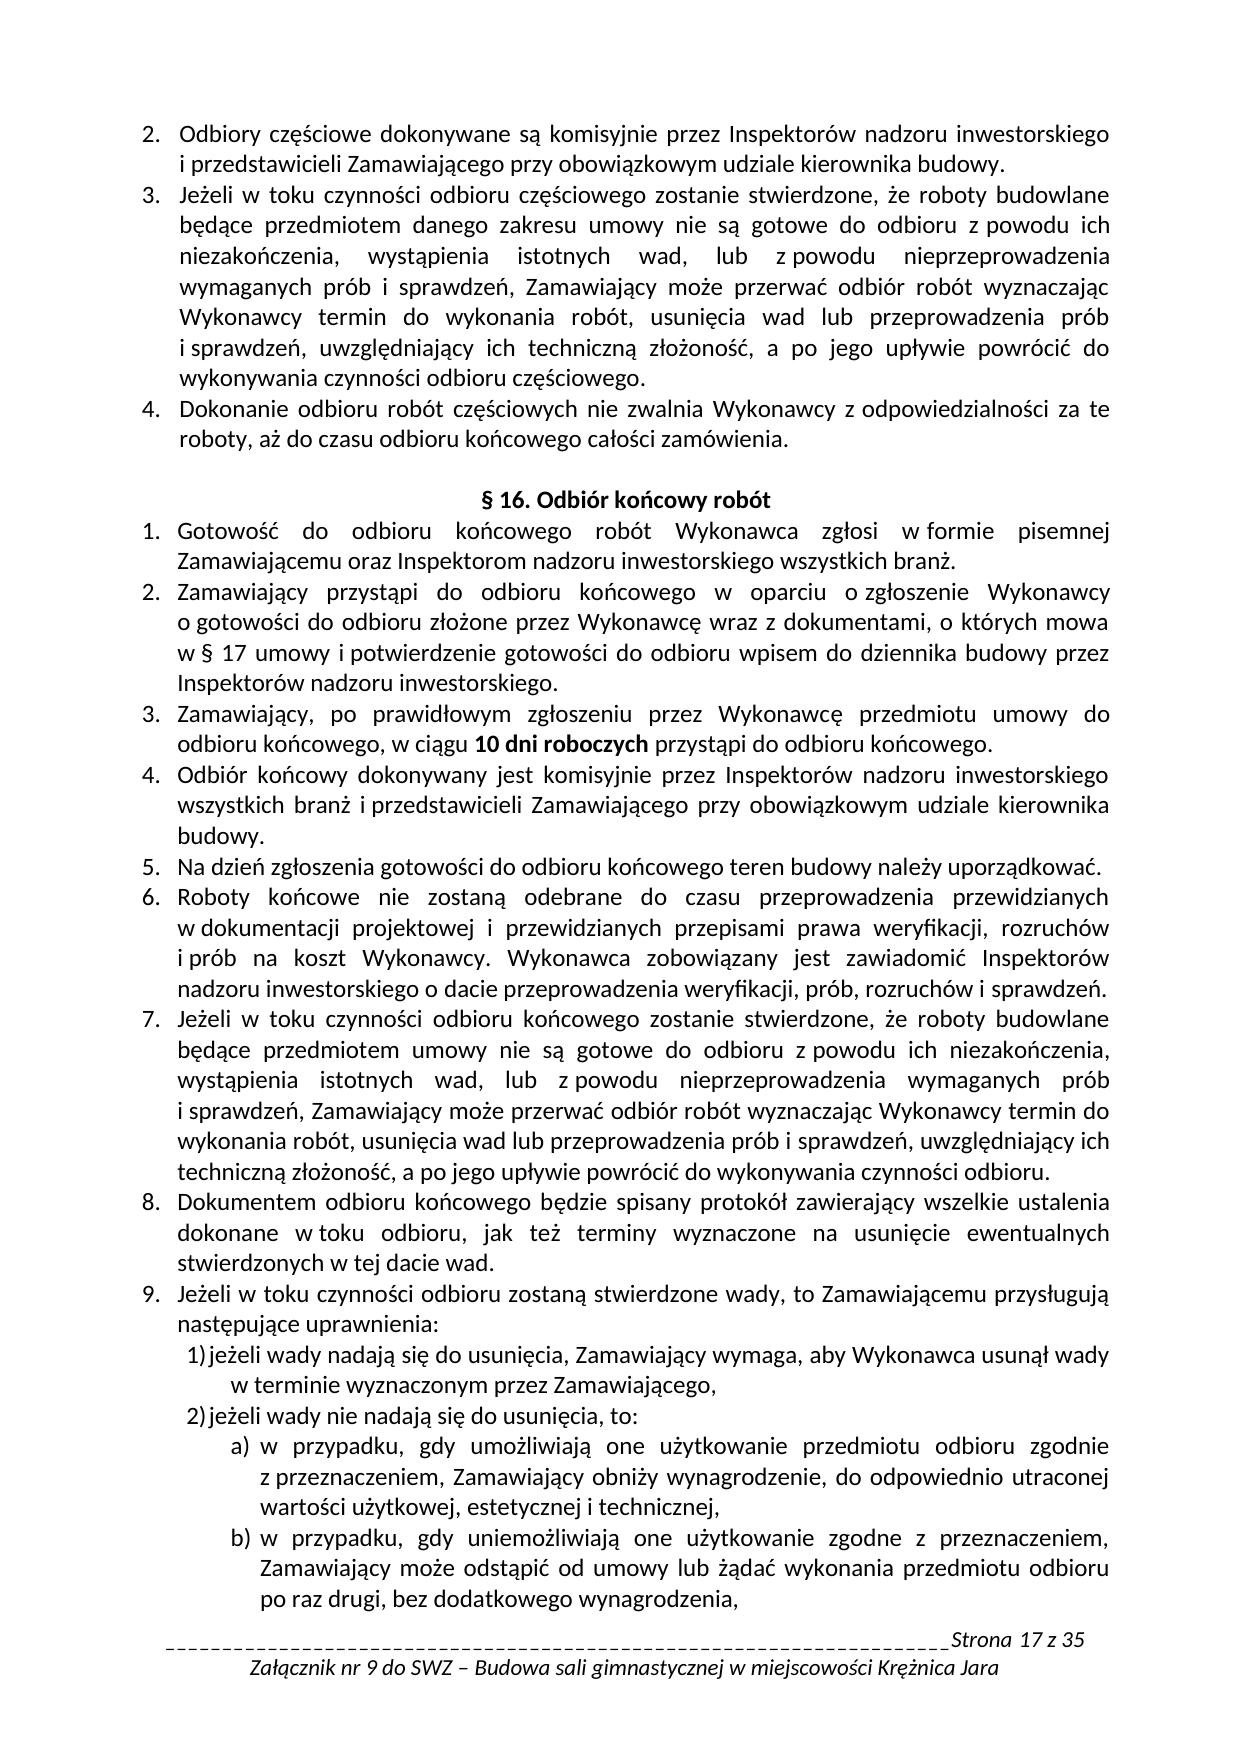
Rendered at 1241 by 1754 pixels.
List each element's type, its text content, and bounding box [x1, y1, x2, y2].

list Gotowość do odbioru końcowego robót Wykonawca zgłosi w formie pisemnej Zamawiającemu oraz Inspektorom nadzoru inwestorskiego wszystkich branż. [142, 515, 1110, 576]
list w przypadku, gdy uniemożliwiają one użytkowanie zgodne z przeznaczeniem, Zamawiający może odstąpić od umowy lub żądać wykonania przedmiotu odbioru po raz drugi, bez dodatkowego wynagrodzenia, [230, 1522, 1110, 1614]
list Dokonanie odbioru robót częściowych nie zwalnia Wykonawcy z odpowiedzialności za te roboty, aż do czasu odbioru końcowego całości zamówienia. [142, 393, 1110, 454]
text § 16. Odbiór końcowy robót [142, 484, 1110, 515]
list Na dzień zgłoszenia gotowości do odbioru końcowego teren budowy należy uporządkować. [142, 851, 1110, 881]
list Jeżeli w toku czynności odbioru końcowego zostanie stwierdzone, że roboty budowlane będące przedmiotem umowy nie są gotowe do odbioru z powodu ich niezakończenia, wystąpienia istotnych wad, lub z powodu nieprzeprowadzenia wymaganych prób i sprawdzeń, Zamawiający może przerwać odbiór robót wyznaczając Wykonawcy termin do wykonania robót, usunięcia wad lub przeprowadzenia prób i sprawdzeń, uwzględniający ich techniczną złożoność, a po jego upływie powrócić do wykonywania czynności odbioru. [142, 1003, 1110, 1186]
list Dokumentem odbioru końcowego będzie spisany protokół zawierający wszelkie ustalenia dokonane w toku odbioru, jak też terminy wyznaczone na usunięcie ewentualnych stwierdzonych w tej dacie wad. [142, 1186, 1110, 1278]
list Zamawiający przystąpi do odbioru końcowego w oparciu o zgłoszenie Wykonawcy o gotowości do odbioru złożone przez Wykonawcę wraz z dokumentami, o których mowa w § 17 umowy i potwierdzenie gotowości do odbioru wpisem do dziennika budowy przez Inspektorów nadzoru inwestorskiego. [142, 576, 1110, 698]
list Odbiory częściowe dokonywane są komisyjnie przez Inspektorów nadzoru inwestorskiego i przedstawicieli Zamawiającego przy obowiązkowym udziale kierownika budowy. [142, 118, 1110, 179]
list jeżeli wady nadają się do usunięcia, Zamawiający wymaga, aby Wykonawca usunął wady w terminie wyznaczonym przez Zamawiającego, [186, 1339, 1110, 1400]
list Roboty końcowe nie zostaną odebrane do czasu przeprowadzenia przewidzianych w dokumentacji projektowej i przewidzianych przepisami prawa weryfikacji, rozruchów i prób na koszt Wykonawcy. Wykonawca zobowiązany jest zawiadomić Inspektorów nadzoru inwestorskiego o dacie przeprowadzenia weryfikacji, prób, rozruchów i sprawdzeń. [142, 881, 1110, 1003]
list Jeżeli w toku czynności odbioru zostaną stwierdzone wady, to Zamawiającemu przysługują następujące uprawnienia: [142, 1278, 1110, 1339]
list jeżeli wady nie nadają się do usunięcia, to: [186, 1400, 1110, 1431]
list Jeżeli w toku czynności odbioru częściowego zostanie stwierdzone, że roboty budowlane będące przedmiotem danego zakresu umowy nie są gotowe do odbioru z powodu ich niezakończenia, wystąpienia istotnych wad, lub z powodu nieprzeprowadzenia wymaganych prób i sprawdzeń, Zamawiający może przerwać odbiór robót wyznaczając Wykonawcy termin do wykonania robót, usunięcia wad lub przeprowadzenia prób i sprawdzeń, uwzględniający ich techniczną złożoność, a po jego upływie powrócić do wykonywania czynności odbioru częściowego. [142, 179, 1110, 393]
list Odbiór końcowy dokonywany jest komisyjnie przez Inspektorów nadzoru inwestorskiego wszystkich branż i przedstawicieli Zamawiającego przy obowiązkowym udziale kierownika budowy. [142, 759, 1110, 851]
list w przypadku, gdy umożliwiają one użytkowanie przedmiotu odbioru zgodnie z przeznaczeniem, Zamawiający obniży wynagrodzenie, do odpowiednio utraconej wartości użytkowej, estetycznej i technicznej, [230, 1431, 1110, 1522]
list Zamawiający, po prawidłowym zgłoszeniu przez Wykonawcę przedmiotu umowy do odbioru końcowego, w ciągu 10 dni roboczych przystąpi do odbioru końcowego. [142, 698, 1110, 759]
